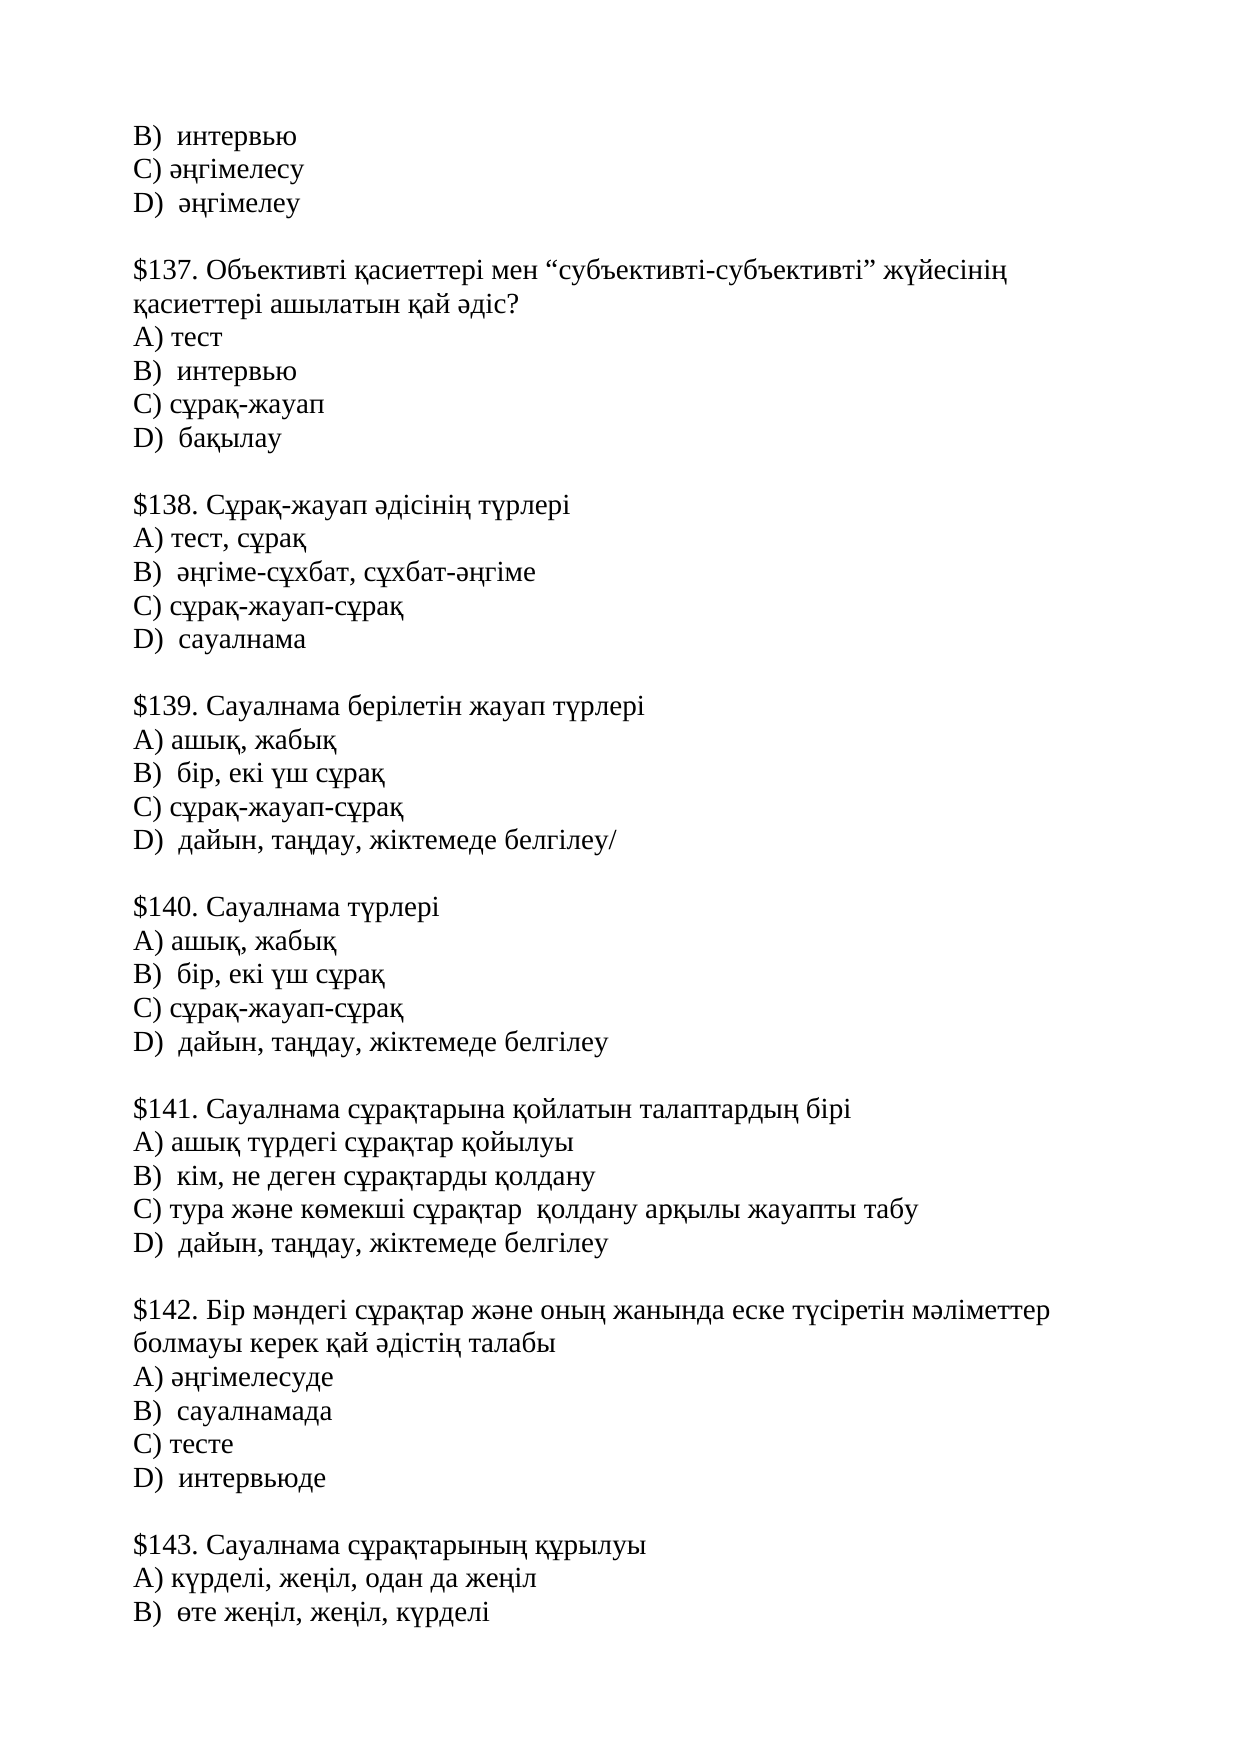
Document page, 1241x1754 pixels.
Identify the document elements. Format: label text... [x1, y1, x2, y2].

text С) сұрақ-жауап [133, 386, 1122, 420]
text D) әңгімелеу [133, 185, 1122, 219]
text В) сауалнамада [133, 1393, 1122, 1426]
text А) тест [133, 319, 1122, 353]
text В) әңгіме-сұхбат, сұхбат-әңгіме [133, 554, 1122, 588]
text $142. Бір мәндегі сұрақтар және оның жанында еске түсіретін мәліметтер болмауы керек қай әдістің талабы [133, 1292, 1122, 1359]
text $139. Сауалнама берілетін жауап түрлері [133, 688, 1122, 722]
text D) бақылау [133, 420, 1122, 453]
text В) кім, не деген сұрақтарды қолдану [133, 1158, 1122, 1191]
text $141. Сауалнама сұрақтарына қойлатын талаптардың бірі [133, 1091, 1122, 1124]
text С) сұрақ-жауап-сұрақ [133, 990, 1122, 1024]
text А) ашық, жабық [133, 722, 1122, 755]
text А) ашық түрдегі сұрақтар қойылуы [133, 1124, 1122, 1158]
text D) дайын, таңдау, жіктемеде белгілеу [133, 1024, 1122, 1057]
text С) тура және көмекші сұрақтар қолдану арқылы жауапты табу [133, 1191, 1122, 1225]
text А) әңгімелесуде [133, 1359, 1122, 1393]
text $143. Сауалнама сұрақтарының құрылуы [133, 1527, 1122, 1560]
text $140. Сауалнама түрлері [133, 889, 1122, 923]
text С) тесте [133, 1426, 1122, 1460]
text А) күрделі, жеңіл, одан да жеңіл [133, 1560, 1122, 1594]
text В) бір, екі үш сұрақ [133, 755, 1122, 789]
text D) интервьюде [133, 1460, 1122, 1493]
text А) тест, сұрақ [133, 521, 1122, 554]
text $137. Объективті қасиеттері мен “субъективті-субъективті” жүйесінің қасиеттері ашылатын қай әдіс? [133, 252, 1122, 319]
text В) бір, екі үш сұрақ [133, 957, 1122, 990]
text D) дайын, таңдау, жіктемеде белгілеу [133, 1225, 1122, 1258]
text В) интервью [133, 353, 1122, 386]
text С) сұрақ-жауап-сұрақ [133, 789, 1122, 822]
text А) ашық, жабық [133, 923, 1122, 957]
text $138. Сұрақ-жауап әдісінің түрлері [133, 487, 1122, 521]
text В) интервью [133, 118, 1122, 152]
text D) дайын, таңдау, жіктемеде белгілеу/ [133, 822, 1122, 856]
text D) сауалнама [133, 621, 1122, 655]
text С) сұрақ-жауап-сұрақ [133, 588, 1122, 621]
text С) әңгімелесу [133, 152, 1122, 185]
text В) өте жеңіл, жеңіл, күрделі [133, 1594, 1122, 1627]
